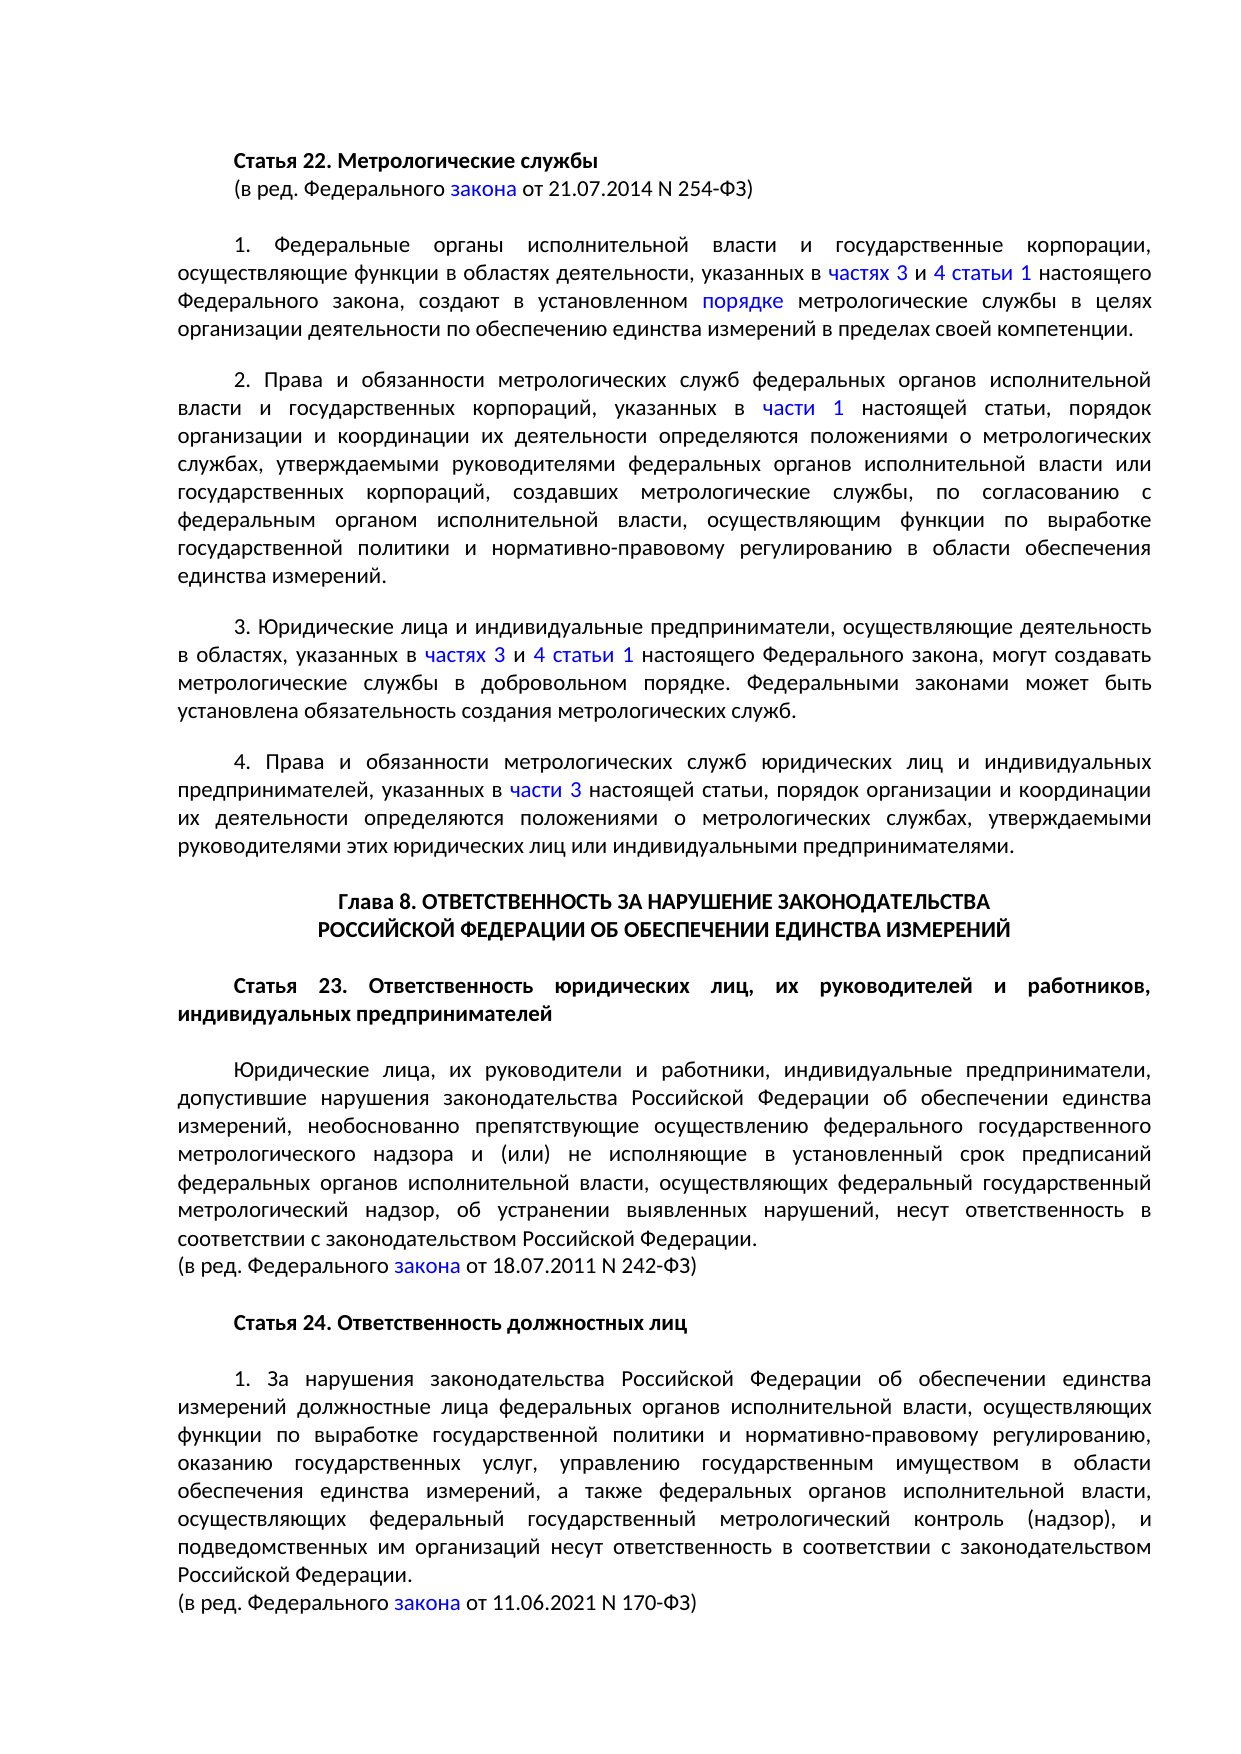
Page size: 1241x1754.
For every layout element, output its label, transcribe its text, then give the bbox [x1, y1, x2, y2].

title Глава 8. ОТВЕТСТВЕННОСТЬ ЗА НАРУШЕНИЕ ЗАКОНОДАТЕЛЬСТВА [177, 887, 1152, 915]
text (в ред. Федерального закона от 18.07.2011 N 242-ФЗ) [177, 1252, 1152, 1280]
text 2. Права и обязанности метрологических служб федеральных органов исполнительной власти и государственных корпораций, указанных в части 1 настоящей статьи, порядок организации и координации их деятельности определяются положениями о метрологических службах, утверждаемыми руководителями федеральных органов исполнительной власти или государственных корпораций, создавших метрологические службы, по согласованию с федеральным органом исполнительной власти, осуществляющим функции по выработке государственной политики и нормативно-правовому регулированию в области обеспечения единства измерений. [177, 365, 1152, 589]
text 3. Юридические лица и индивидуальные предприниматели, осуществляющие деятельность в областях, указанных в частях 3 и 4 статьи 1 настоящего Федерального закона, могут создавать метрологические службы в добровольном порядке. Федеральными законами может быть установлена обязательность создания метрологических служб. [177, 612, 1152, 724]
text 1. Федеральные органы исполнительной власти и государственные корпорации, осуществляющие функции в областях деятельности, указанных в частях 3 и 4 статьи 1 настоящего Федерального закона, создают в установленном порядке метрологические службы в целях организации деятельности по обеспечению единства измерений в пределах своей компетенции. [177, 230, 1152, 342]
title Статья 23. Ответственность юридических лиц, их руководителей и работников, индивидуальных предпринимателей [177, 971, 1152, 1027]
text 4. Права и обязанности метрологических служб юридических лиц и индивидуальных предпринимателей, указанных в части 3 настоящей статьи, порядок организации и координации их деятельности определяются положениями о метрологических службах, утверждаемыми руководителями этих юридических лиц или индивидуальными предпринимателями. [177, 747, 1152, 859]
text Юридические лица, их руководители и работники, индивидуальные предприниматели, допустившие нарушения законодательства Российской Федерации об обеспечении единства измерений, необоснованно препятствующие осуществлению федерального государственного метрологического надзора и (или) не исполняющие в установленный срок предписаний федеральных органов исполнительной власти, осуществляющих федеральный государственный метрологический надзор, об устранении выявленных нарушений, несут ответственность в соответствии с законодательством Российской Федерации. [177, 1056, 1152, 1252]
text 1. За нарушения законодательства Российской Федерации об обеспечении единства измерений должностные лица федеральных органов исполнительной власти, осуществляющих функции по выработке государственной политики и нормативно-правовому регулированию, оказанию государственных услуг, управлению государственным имуществом в области обеспечения единства измерений, а также федеральных органов исполнительной власти, осуществляющих федеральный государственный метрологический контроль (надзор), и подведомственных им организаций несут ответственность в соответствии с законодательством Российской Федерации. [177, 1364, 1152, 1588]
title РОССИЙСКОЙ ФЕДЕРАЦИИ ОБ ОБЕСПЕЧЕНИИ ЕДИНСТВА ИЗМЕРЕНИЙ [177, 915, 1152, 943]
text (в ред. Федерального закона от 11.06.2021 N 170-ФЗ) [177, 1588, 1152, 1616]
title Статья 24. Ответственность должностных лиц [177, 1308, 1152, 1336]
title Статья 22. Метрологические службы [177, 146, 1152, 174]
text (в ред. Федерального закона от 21.07.2014 N 254-ФЗ) [177, 174, 1152, 202]
